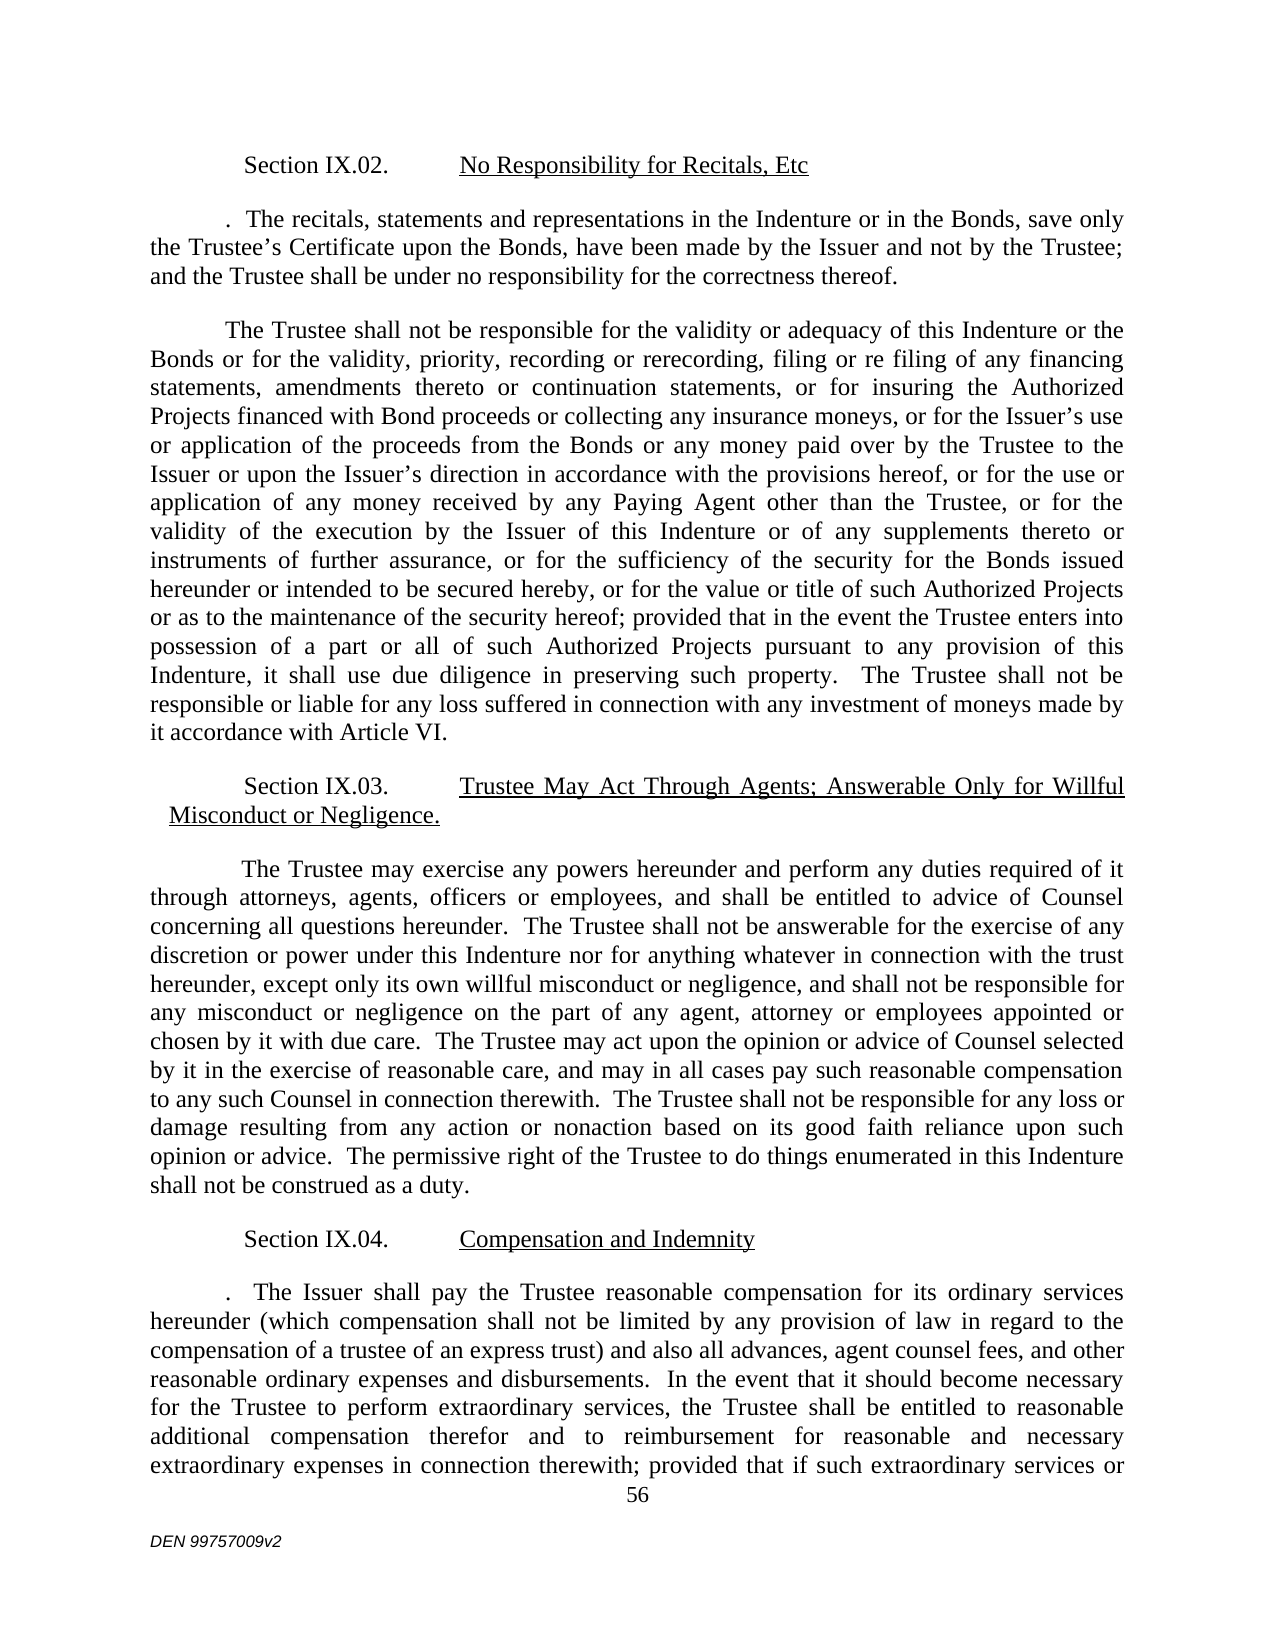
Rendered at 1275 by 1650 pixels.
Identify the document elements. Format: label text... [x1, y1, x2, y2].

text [150, 1277, 1125, 1479]
text Compensation and Indemnity [169, 1224, 1125, 1252]
text The Trustee may exercise any powers hereunder and perform any duties required of it through attorneys, agents, officers or employees, and shall be entitled to advice of Counsel concerning all questions hereunder. The Trustee shall not be answerable for the exercise of any discretion or power under this Indenture nor for anything whatever in connection with the trust hereunder, except only its own willful misconduct or negligence, and shall not be responsible for any misconduct or negligence on the part of any agent, attorney or employees appointed or chosen by it with due care. The Trustee may act upon the opinion or advice of Counsel selected by it in the exercise of reasonable care, and may in all cases pay such reasonable compensation to any such Counsel in connection therewith. The Trustee shall not be responsible for any loss or damage resulting from any action or nonaction based on its good faith reliance upon such opinion or advice. The permissive right of the Trustee to do things enumerated in this Indenture shall not be construed as a duty. [150, 854, 1125, 1199]
text No Responsibility for Recitals, Etc [169, 150, 1125, 179]
text Trustee May Act Through Agents; Answerable Only for Willful Misconduct or Negligence. [169, 771, 1125, 829]
text . The recitals, statements and representations in the Indenture or in the Bonds, save only the Trustee’s Certificate upon the Bonds, have been made by the Issuer and not by the Trustee; and the Trustee shall be under no responsibility for the correctness thereof. [150, 204, 1125, 290]
text The Trustee shall not be responsible for the validity or adequacy of this Indenture or the Bonds or for the validity, priority, recording or rerecording, filing or re filing of any financing statements, amendments thereto or continuation statements, or for insuring the Authorized Projects financed with Bond proceeds or collecting any insurance moneys, or for the Issuer’s use or application of the proceeds from the Bonds or any money paid over by the Trustee to the Issuer or upon the Issuer’s direction in accordance with the provisions hereof, or for the use or application of any money received by any Paying Agent other than the Trustee, or for the validity of the execution by the Issuer of this Indenture or of any supplements thereto or instruments of further assurance, or for the sufficiency of the security for the Bonds issued hereunder or intended to be secured hereby, or for the value or title of such Authorized Projects or as to the maintenance of the security hereof; provided that in the event the Trustee enters into possession of a part or all of such Authorized Projects pursuant to any provision of this Indenture, it shall use due diligence in preserving such property. The Trustee shall not be responsible or liable for any loss suffered in connection with any investment of moneys made by it accordance with Article VI. [150, 315, 1125, 746]
